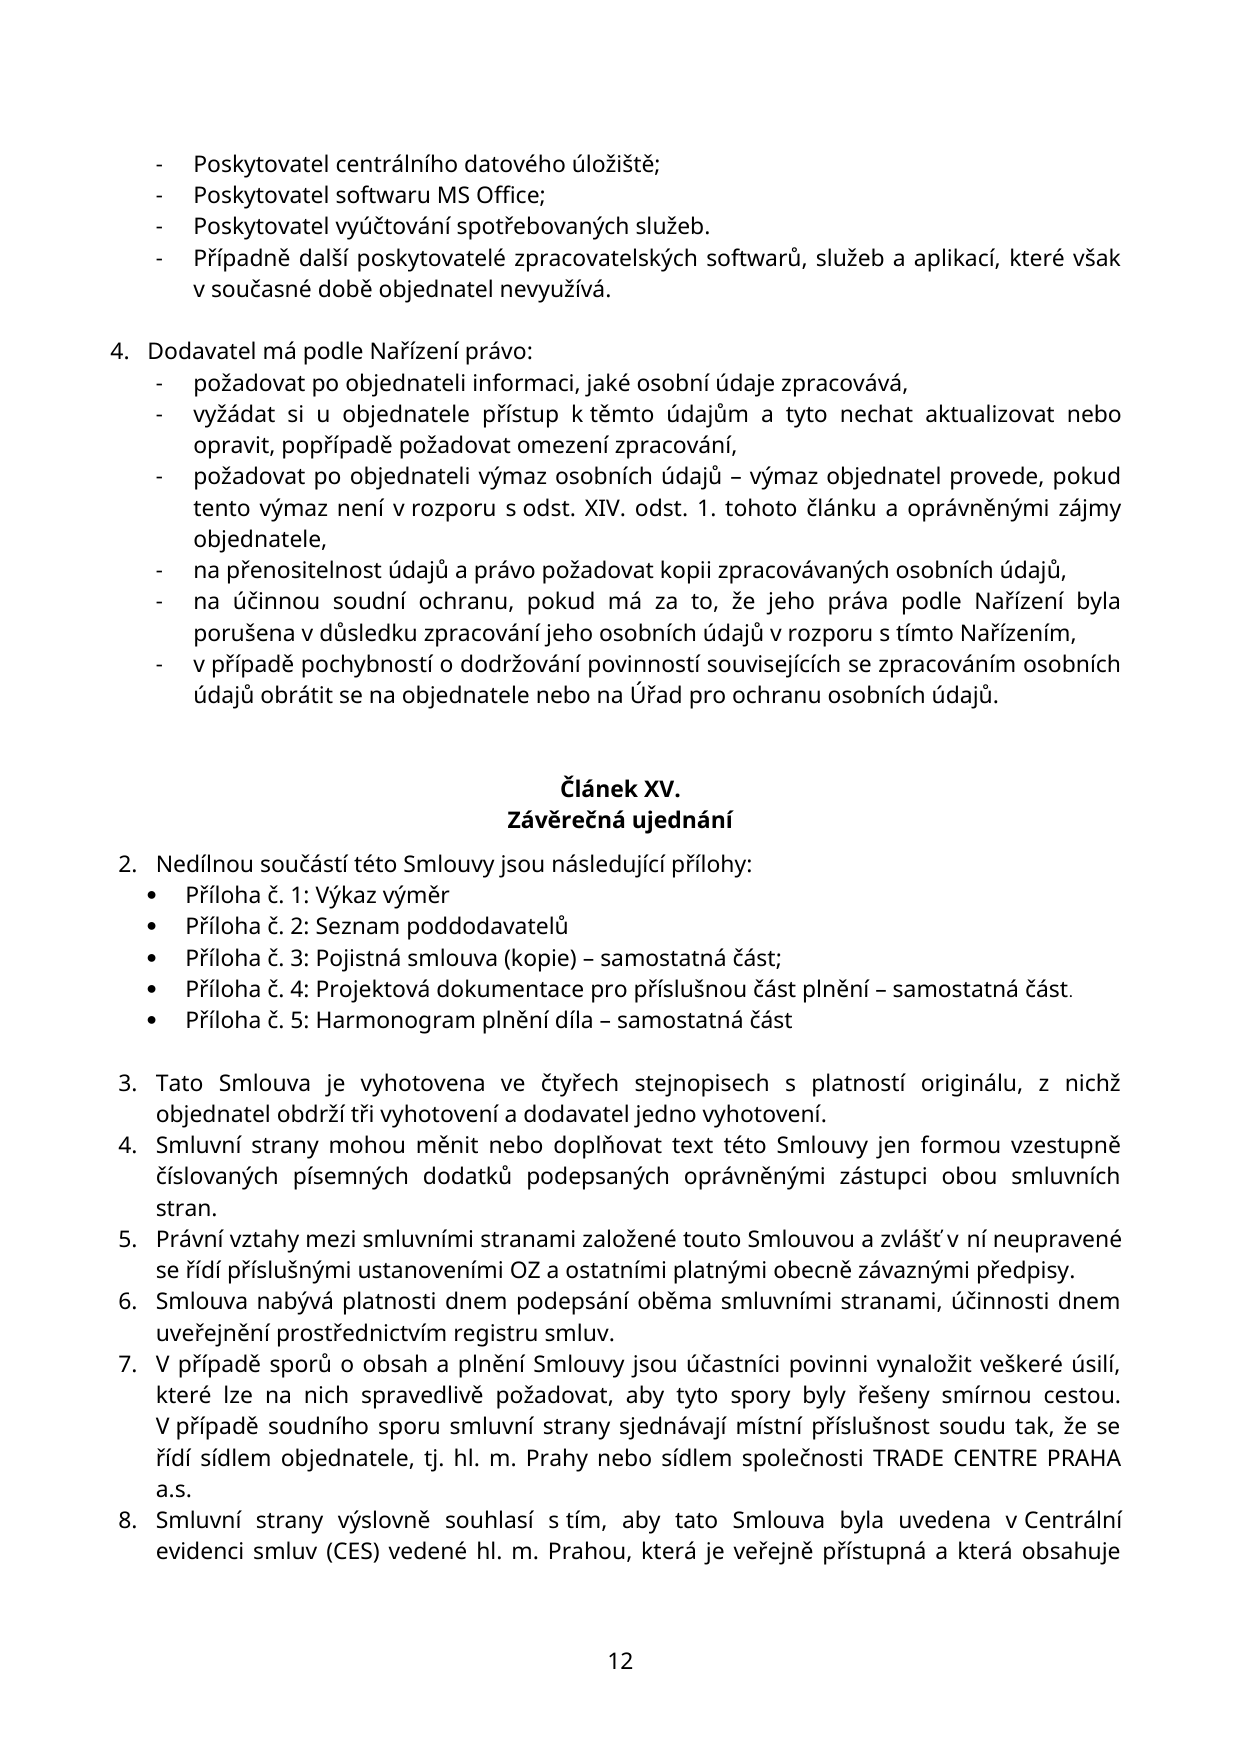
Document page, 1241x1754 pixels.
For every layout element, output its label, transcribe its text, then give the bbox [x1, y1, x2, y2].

list Příloha č. 5: Harmonogram plnění díla – samostatná část [148, 1004, 1122, 1035]
list Poskytovatel vyúčtování spotřebovaných služeb. [156, 210, 1122, 241]
list Příloha č. 3: Pojistná smlouva (kopie) – samostatná část; [148, 941, 1122, 973]
list Smlouva nabývá platnosti dnem podepsání oběma smluvními stranami, účinnosti dnem uveřejnění prostřednictvím registru smluv. [118, 1285, 1122, 1348]
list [118, 1504, 1122, 1566]
list Případně další poskytovatelé zpracovatelských softwarů, služeb a aplikací, které však v současné době objednatel nevyužívá. [156, 241, 1122, 304]
text 4. Dodavatel má podle Nařízení právo: [110, 335, 1122, 366]
list V případě sporů o obsah a plnění Smlouvy jsou účastníci povinni vynaložit veškeré úsilí, které lze na nich spravedlivě požadovat, aby tyto spory byly řešeny smírnou cestou. V případě soudního sporu smluvní strany sjednávají místní příslušnost soudu tak, že se řídí sídlem objednatele, tj. hl. m. Prahy nebo sídlem společnosti TRADE CENTRE PRAHA a.s. [118, 1348, 1122, 1504]
list v případě pochybností o dodržování povinností souvisejících se zpracováním osobních údajů obrátit se na objednatele nebo na Úřad pro ochranu osobních údajů. [156, 648, 1122, 710]
text Závěrečná ujednání [118, 804, 1122, 835]
list Poskytovatel softwaru MS Office; [156, 179, 1122, 210]
list na přenositelnost údajů a právo požadovat kopii zpracovávaných osobních údajů, [156, 554, 1122, 585]
list Příloha č. 4: Projektová dokumentace pro příslušnou část plnění – samostatná část. [148, 973, 1122, 1004]
list Nedílnou součástí této Smlouvy jsou následující přílohy: [118, 848, 1122, 879]
list Příloha č. 2: Seznam poddodavatelů [148, 910, 1122, 941]
text Článek XV. [118, 773, 1122, 804]
list Poskytovatel centrálního datového úložiště; [156, 148, 1122, 179]
list Smluvní strany mohou měnit nebo doplňovat text této Smlouvy jen formou vzestupně číslovaných písemných dodatků podepsaných oprávněnými zástupci obou smluvních stran. [118, 1129, 1122, 1223]
list požadovat po objednateli informaci, jaké osobní údaje zpracovává, [156, 366, 1122, 398]
list Tato Smlouva je vyhotovena ve čtyřech stejnopisech s platností originálu, z nichž objednatel obdrží tři vyhotovení a dodavatel jedno vyhotovení. [118, 1066, 1122, 1129]
list požadovat po objednateli výmaz osobních údajů – výmaz objednatel provede, pokud tento výmaz není v rozporu s odst. XIV. odst. 1. tohoto článku a oprávněnými zájmy objednatele, [156, 460, 1122, 554]
list Příloha č. 1: Výkaz výměr [148, 879, 1122, 910]
list Právní vztahy mezi smluvními stranami založené touto Smlouvou a zvlášť v ní neupravené se řídí příslušnými ustanoveními OZ a ostatními platnými obecně závaznými předpisy. [118, 1223, 1122, 1285]
list vyžádat si u objednatele přístup k těmto údajům a tyto nechat aktualizovat nebo opravit, popřípadě požadovat omezení zpracování, [156, 398, 1122, 460]
list na účinnou soudní ochranu, pokud má za to, že jeho práva podle Nařízení byla porušena v důsledku zpracování jeho osobních údajů v rozporu s tímto Nařízením, [156, 585, 1122, 648]
